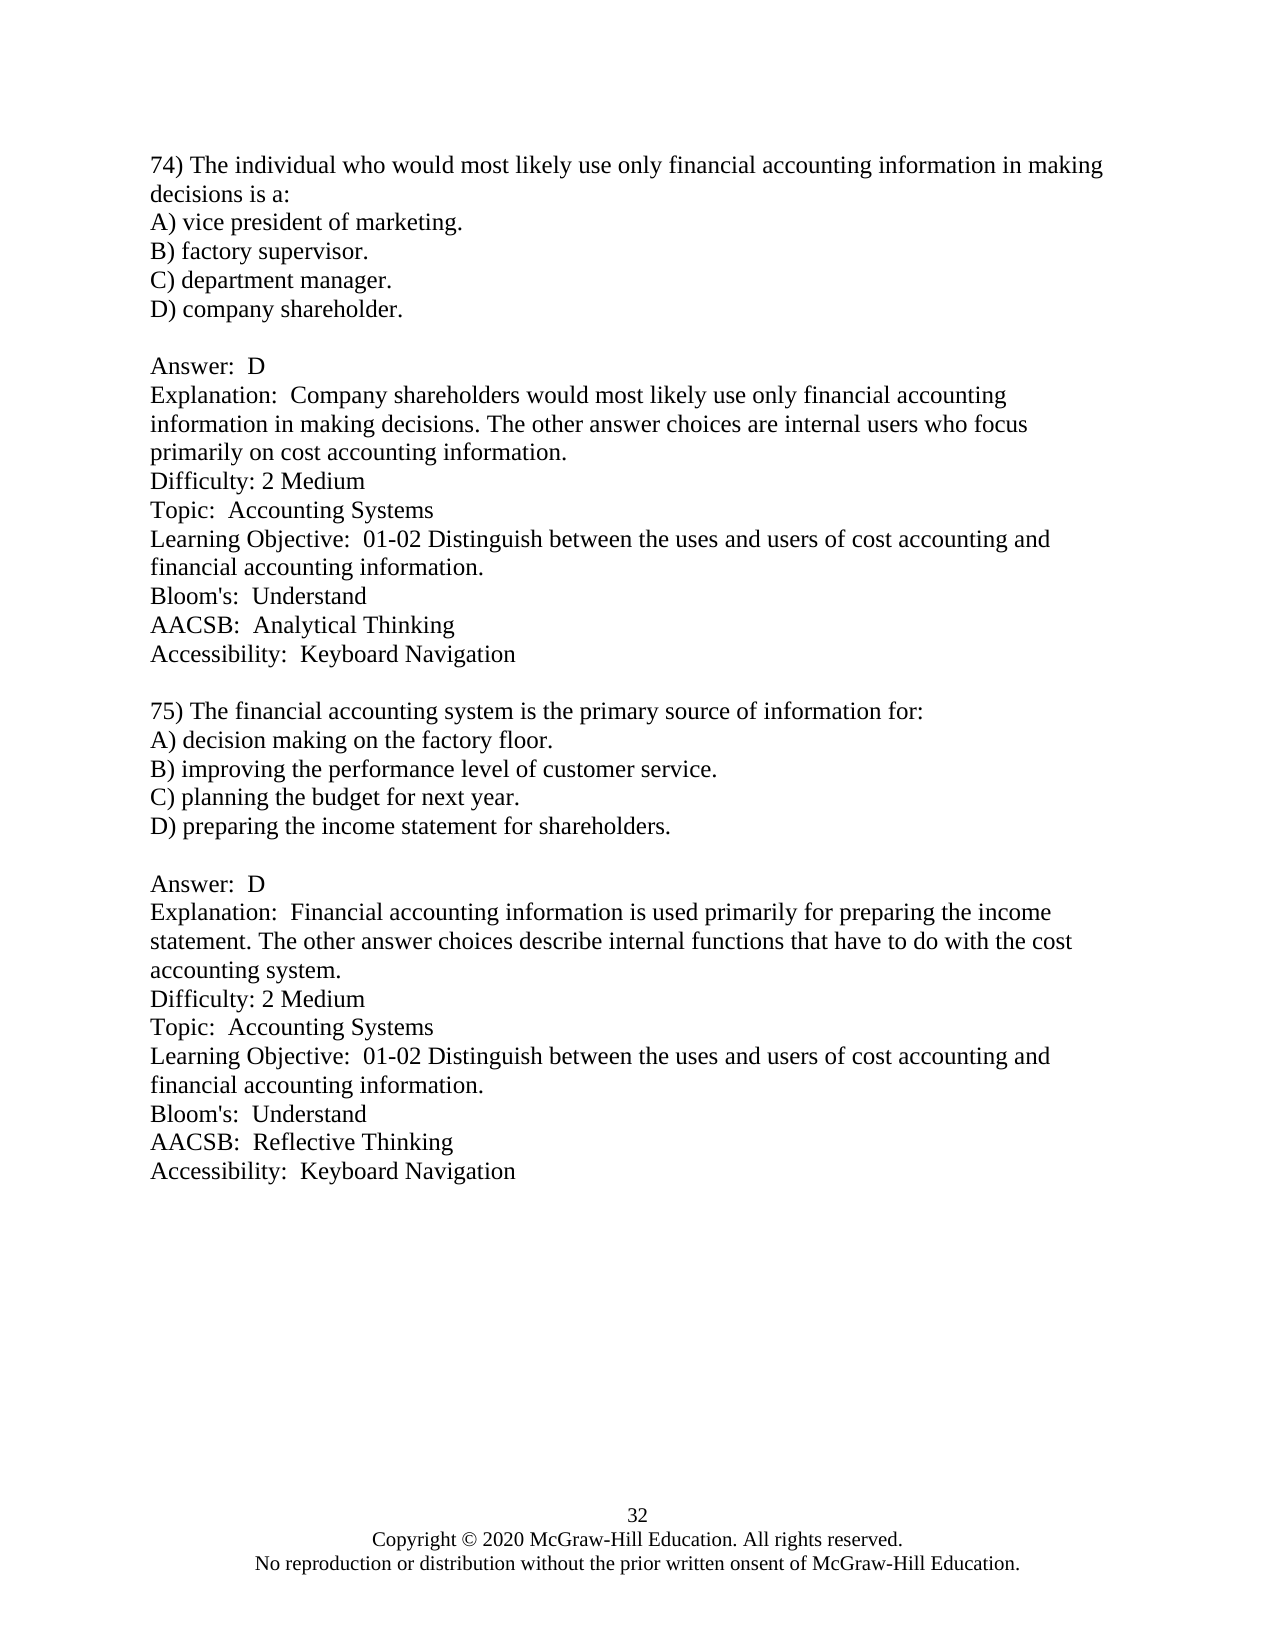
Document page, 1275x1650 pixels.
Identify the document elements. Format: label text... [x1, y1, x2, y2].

text Bloom's: Understand [150, 1099, 1125, 1127]
text Topic: Accounting Systems [150, 1012, 1125, 1041]
text Accessibility: Keyboard Navigation [150, 1156, 1125, 1185]
text Learning Objective: 01-02 Distinguish between the uses and users of cost accounting and financial accounting information. [150, 524, 1125, 581]
text AACSB: Analytical Thinking [150, 610, 1125, 639]
text B) improving the performance level of customer service. [150, 754, 1125, 782]
text Topic: Accounting Systems [150, 495, 1125, 524]
text A) decision making on the factory floor. [150, 725, 1125, 754]
text 75) The financial accounting system is the primary source of information for: [150, 696, 1125, 725]
text D) company shareholder. [150, 294, 1125, 322]
text Bloom's: Understand [150, 581, 1125, 610]
text Answer: D [150, 351, 1125, 380]
text Explanation: Company shareholders would most likely use only financial accounting information in making decisions. The other answer choices are internal users who focus primarily on cost accounting information. [150, 380, 1125, 466]
text 74) The individual who would most likely use only financial accounting information in making decisions is a: [150, 150, 1125, 207]
text Accessibility: Keyboard Navigation [150, 639, 1125, 667]
text D) preparing the income statement for shareholders. [150, 811, 1125, 840]
text Difficulty: 2 Medium [150, 984, 1125, 1012]
text Difficulty: 2 Medium [150, 466, 1125, 495]
text Explanation: Financial accounting information is used primarily for preparing the income statement. The other answer choices describe internal functions that have to do with the cost accounting system. [150, 897, 1125, 984]
text A) vice president of marketing. [150, 207, 1125, 236]
text C) planning the budget for next year. [150, 782, 1125, 811]
text B) factory supervisor. [150, 236, 1125, 265]
text Learning Objective: 01-02 Distinguish between the uses and users of cost accounting and financial accounting information. [150, 1041, 1125, 1099]
text Answer: D [150, 869, 1125, 897]
text AACSB: Reflective Thinking [150, 1127, 1125, 1156]
text C) department manager. [150, 265, 1125, 294]
